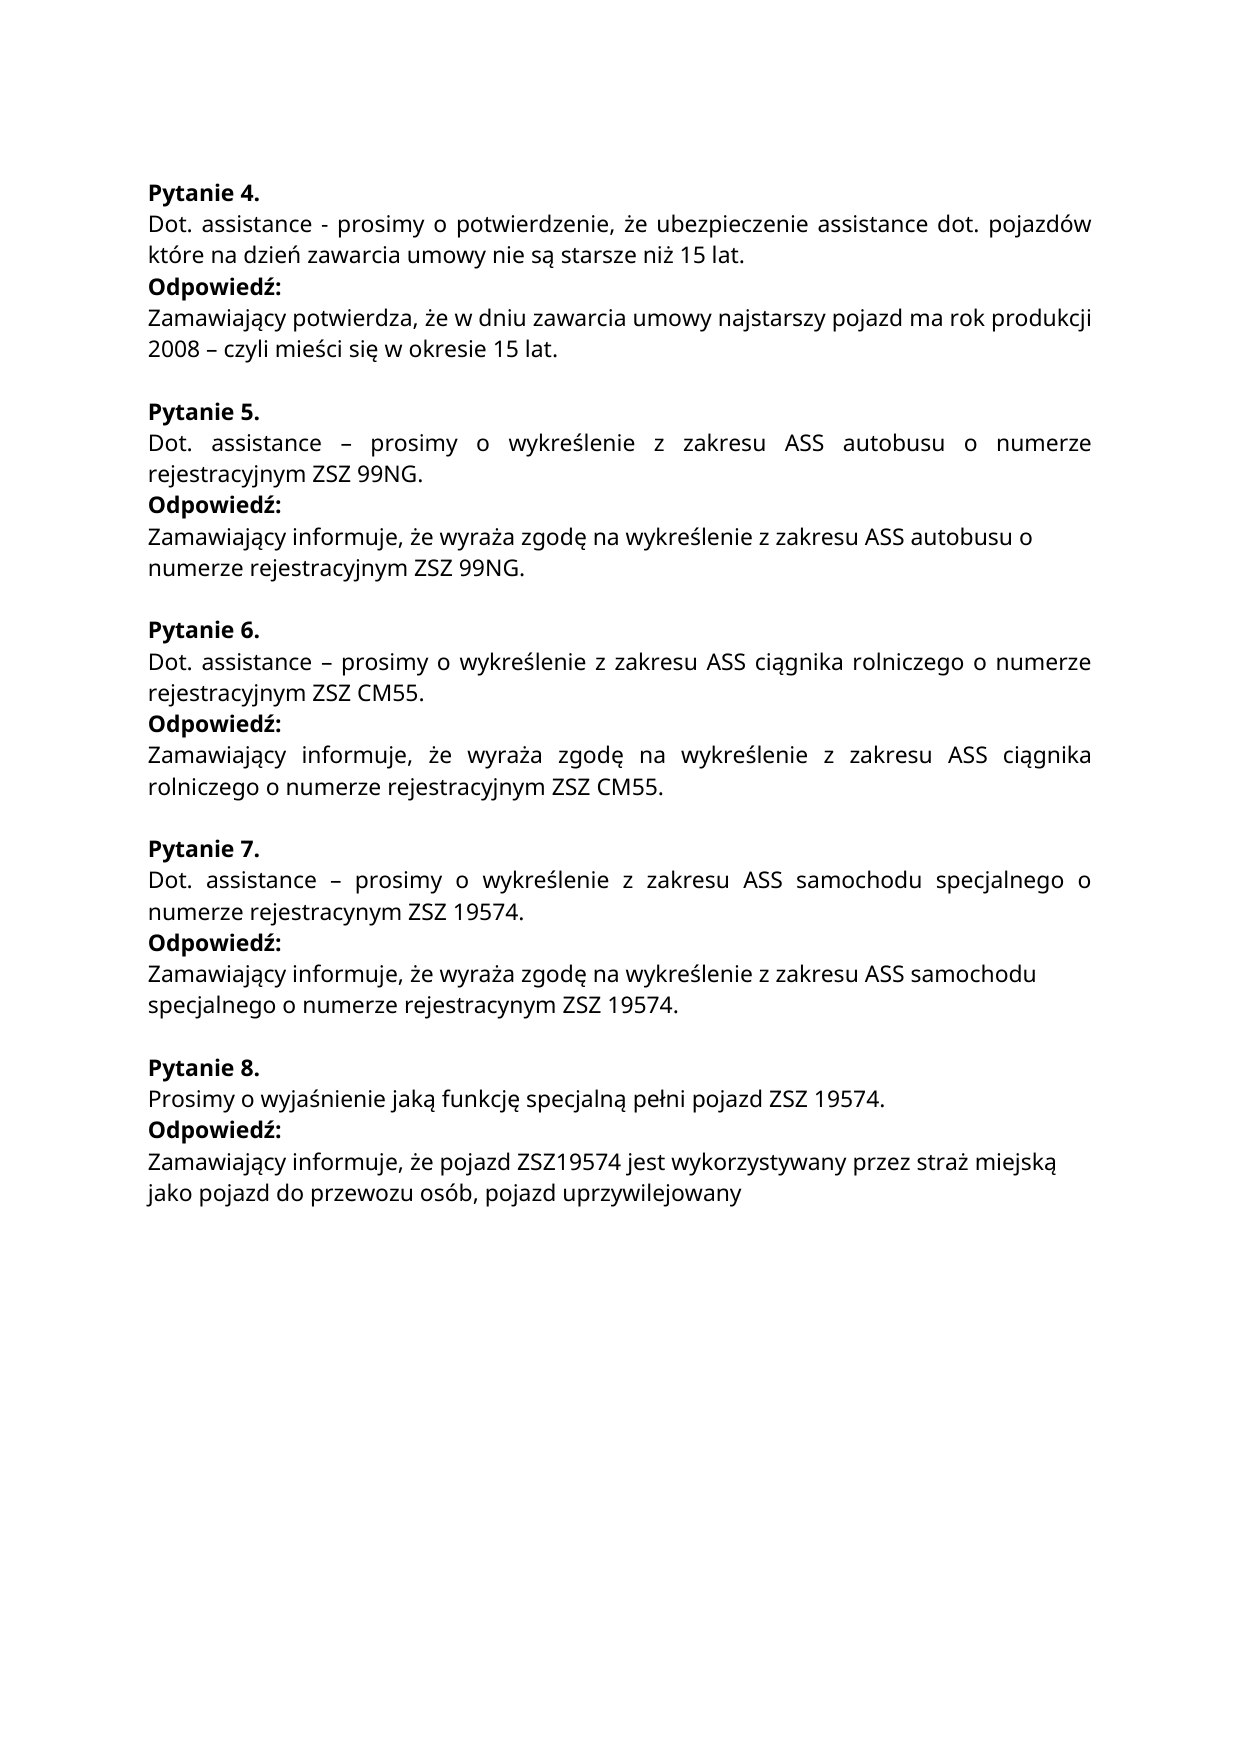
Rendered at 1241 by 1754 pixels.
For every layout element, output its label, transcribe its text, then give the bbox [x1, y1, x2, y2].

text Odpowiedź: [148, 1114, 1093, 1146]
text Zamawiający informuje, że pojazd ZSZ19574 jest wykorzystywany przez straż miejską jako pojazd do przewozu osób, pojazd uprzywilejowany [148, 1146, 1093, 1208]
text Zamawiający informuje, że wyraża zgodę na wykreślenie z zakresu ASS autobusu o numerze rejestracyjnym ZSZ 99NG. [148, 521, 1093, 583]
text Zamawiający informuje, że wyraża zgodę na wykreślenie z zakresu ASS samochodu specjalnego o numerze rejestracynym ZSZ 19574. [148, 958, 1093, 1021]
text Prosimy o wyjaśnienie jaką funkcję specjalną pełni pojazd ZSZ 19574. [148, 1083, 1093, 1114]
text Odpowiedź: [148, 489, 1093, 521]
text Odpowiedź: [148, 927, 1093, 958]
text Zamawiający potwierdza, że w dniu zawarcia umowy najstarszy pojazd ma rok produkcji 2008 – czyli mieści się w okresie 15 lat. [148, 302, 1093, 364]
text Pytanie 5. [148, 396, 1093, 427]
text Pytanie 6. [148, 614, 1093, 646]
text Dot. assistance – prosimy o wykreślenie z zakresu ASS samochodu specjalnego o numerze rejestracynym ZSZ 19574. [148, 864, 1093, 927]
text Dot. assistance - prosimy o potwierdzenie, że ubezpieczenie assistance dot. pojazdów które na dzień zawarcia umowy nie są starsze niż 15 lat. [148, 208, 1093, 271]
text Dot. assistance – prosimy o wykreślenie z zakresu ASS autobusu o numerze rejestracyjnym ZSZ 99NG. [148, 427, 1093, 489]
text Odpowiedź: [148, 708, 1093, 739]
text Pytanie 7. [148, 833, 1093, 864]
text Pytanie 4. [148, 177, 1093, 208]
text Pytanie 8. [148, 1052, 1093, 1083]
text Odpowiedź: [148, 271, 1093, 302]
text Dot. assistance – prosimy o wykreślenie z zakresu ASS ciągnika rolniczego o numerze rejestracyjnym ZSZ CM55. [148, 646, 1093, 708]
text Zamawiający informuje, że wyraża zgodę na wykreślenie z zakresu ASS ciągnika rolniczego o numerze rejestracyjnym ZSZ CM55. [148, 739, 1093, 802]
